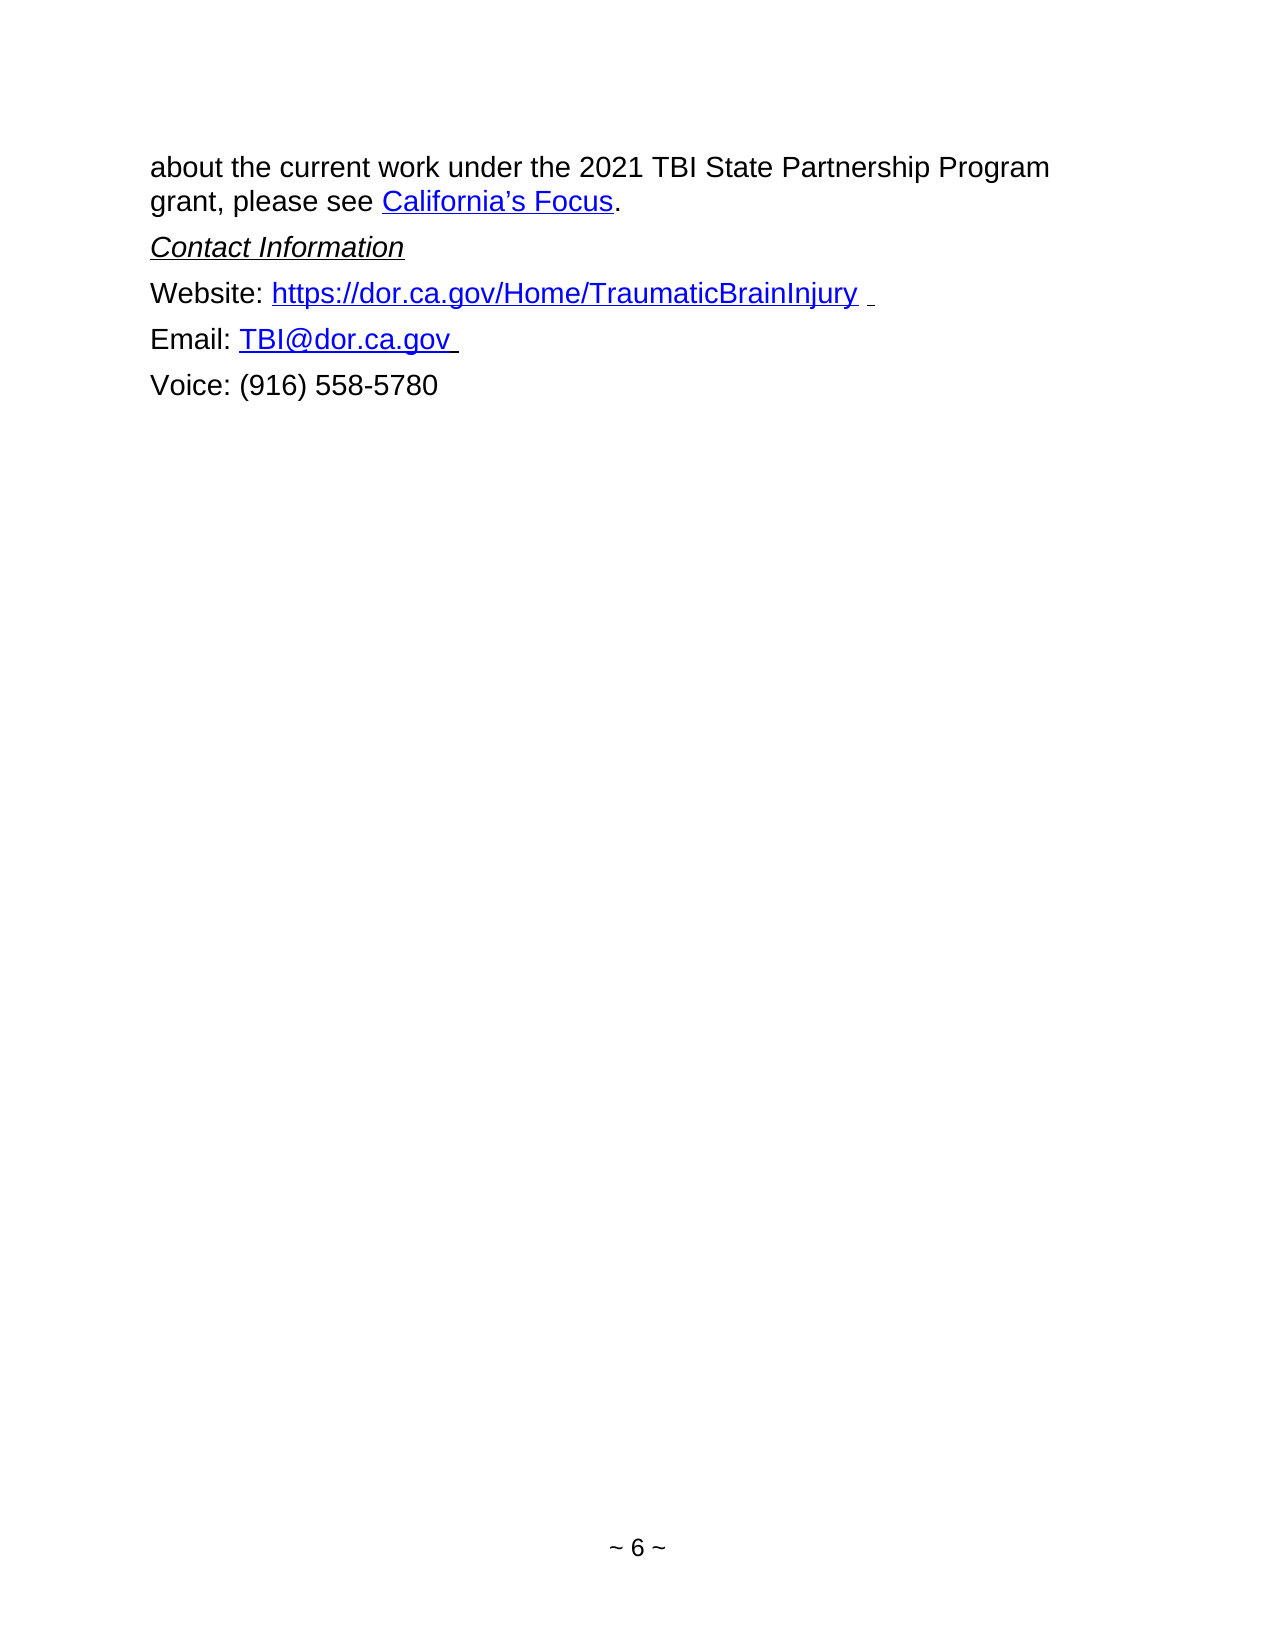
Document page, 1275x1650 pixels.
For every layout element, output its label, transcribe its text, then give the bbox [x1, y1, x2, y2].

subtitle Contact Information [150, 229, 1125, 263]
text Email: TBI@dor.ca.gov [150, 322, 1125, 355]
text Website: https://dor.ca.gov/Home/TraumaticBrainInjury [150, 276, 1125, 309]
text Voice: (916) 558-5780 [150, 368, 1125, 401]
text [150, 150, 1125, 217]
